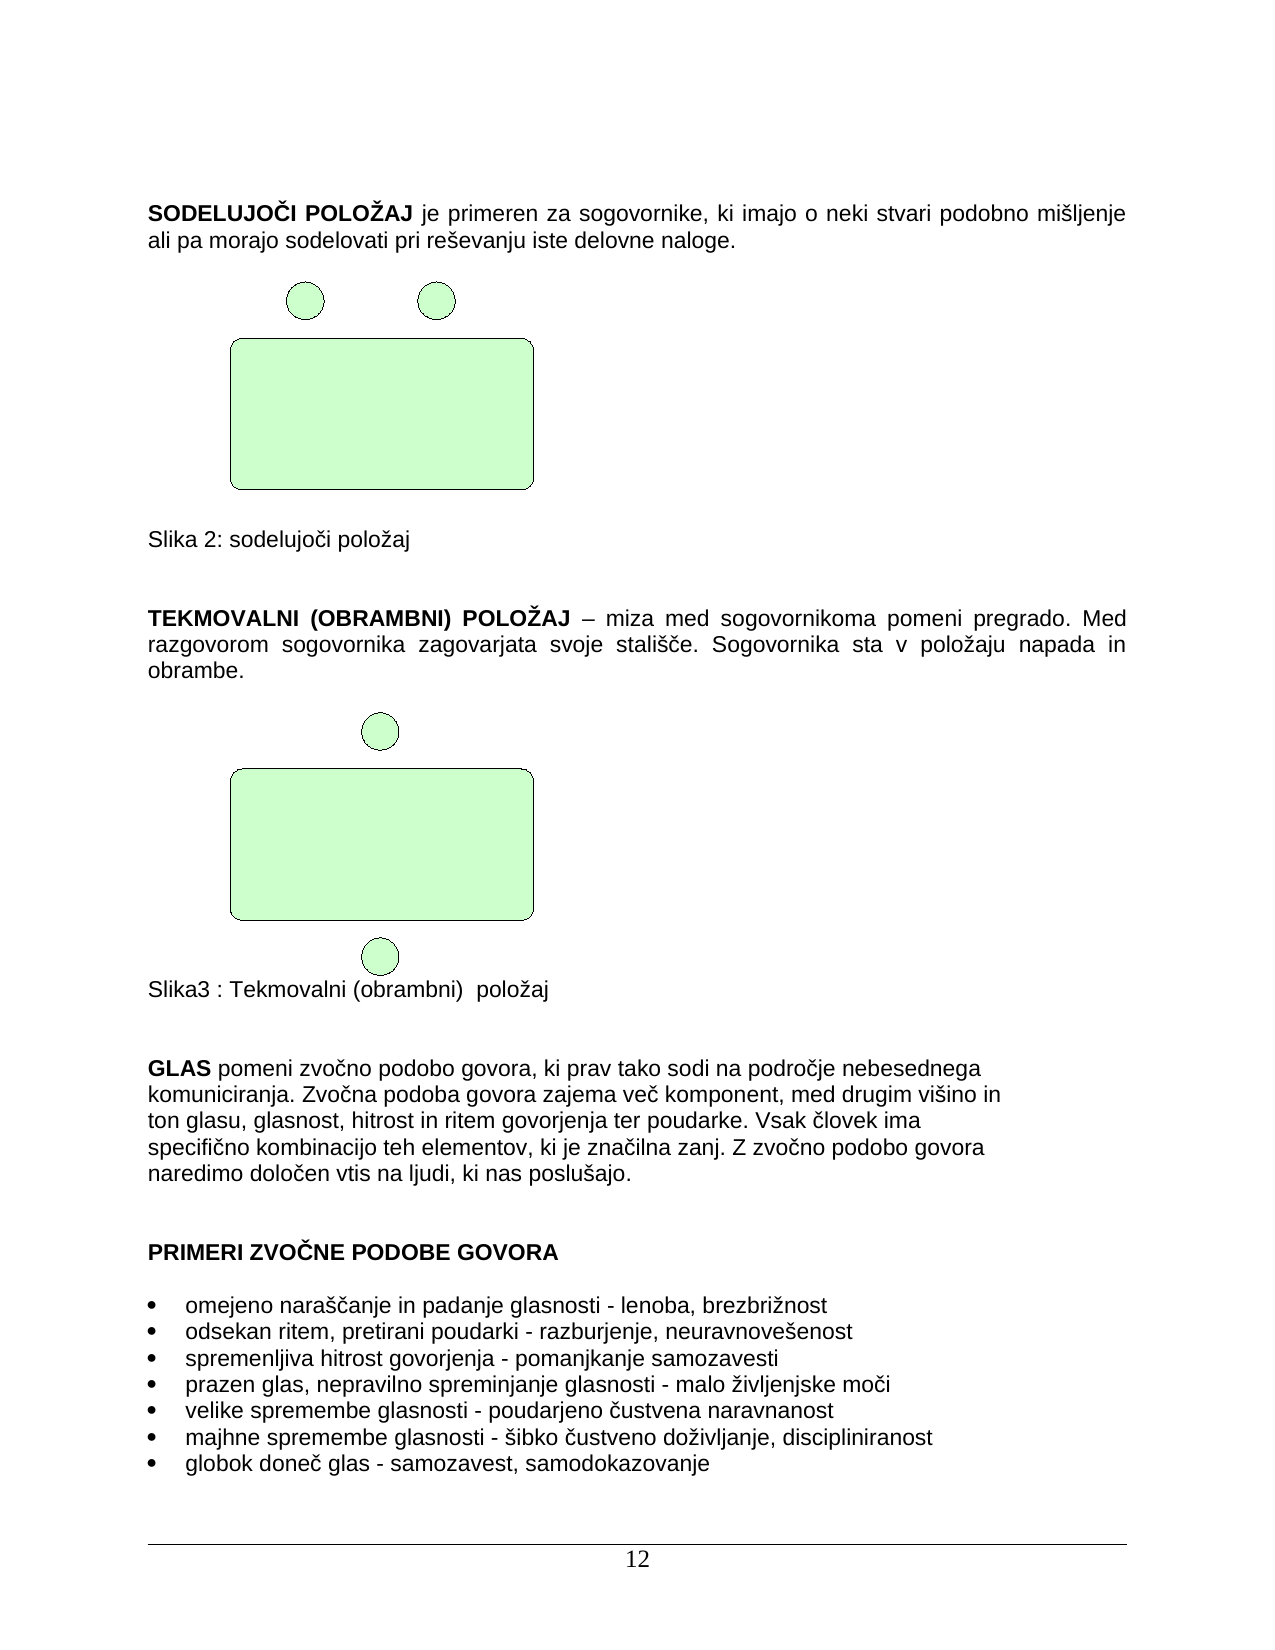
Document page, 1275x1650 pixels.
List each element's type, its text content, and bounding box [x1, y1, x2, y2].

text ton glasu, glasnost, hitrost in ritem govorjenja ter poudarke. Vsak človek ima [148, 1107, 1127, 1134]
text naredimo določen vtis na ljudi, ki nas poslušajo. [148, 1160, 1127, 1186]
text GLAS pomeni zvočno podobo govora, ki prav tako sodi na področje nebesednega [148, 1054, 1127, 1081]
text Slika3 : Tekmovalni (obrambni) položaj [148, 976, 1127, 1002]
list omejeno naraščanje in padanje glasnosti - lenoba, brezbrižnost [148, 1292, 1127, 1318]
text komuniciranja. Zvočna podoba govora zajema več komponent, med drugim višino in [148, 1081, 1127, 1107]
list majhne spremembe glasnosti - šibko čustveno doživljanje, discipliniranost [148, 1423, 1127, 1450]
list odsekan ritem, pretirani poudarki - razburjenje, neuravnovešenost [148, 1318, 1127, 1344]
list spremenljiva hitrost govorjenja - pomanjkanje samozavesti [148, 1344, 1127, 1371]
text TEKMOVALNI (OBRAMBNI) POLOŽAJ – miza med sogovornikoma pomeni pregrado. Med razgovorom sogovornika zagovarjata svoje stališče. Sogovornika sta v položaju napada in obrambe. [148, 605, 1127, 684]
text PRIMERI ZVOČNE PODOBE GOVORA [148, 1239, 1127, 1265]
text specifično kombinacijo teh elementov, ki je značilna zanj. Z zvočno podobo govora [148, 1134, 1127, 1160]
list globok doneč glas - samozavest, samodokazovanje [148, 1450, 1127, 1476]
list prazen glas, nepravilno spreminjanje glasnosti - malo življenjske moči [148, 1371, 1127, 1397]
list velike spremembe glasnosti - poudarjeno čustvena naravnanost [148, 1397, 1127, 1423]
text SODELUJOČI POLOŽAJ je primeren za sogovornike, ki imajo o neki stvari podobno mišljenje ali pa morajo sodelovati pri reševanju iste delovne naloge. [148, 200, 1127, 253]
text Slika 2: sodelujoči položaj [148, 526, 1127, 552]
